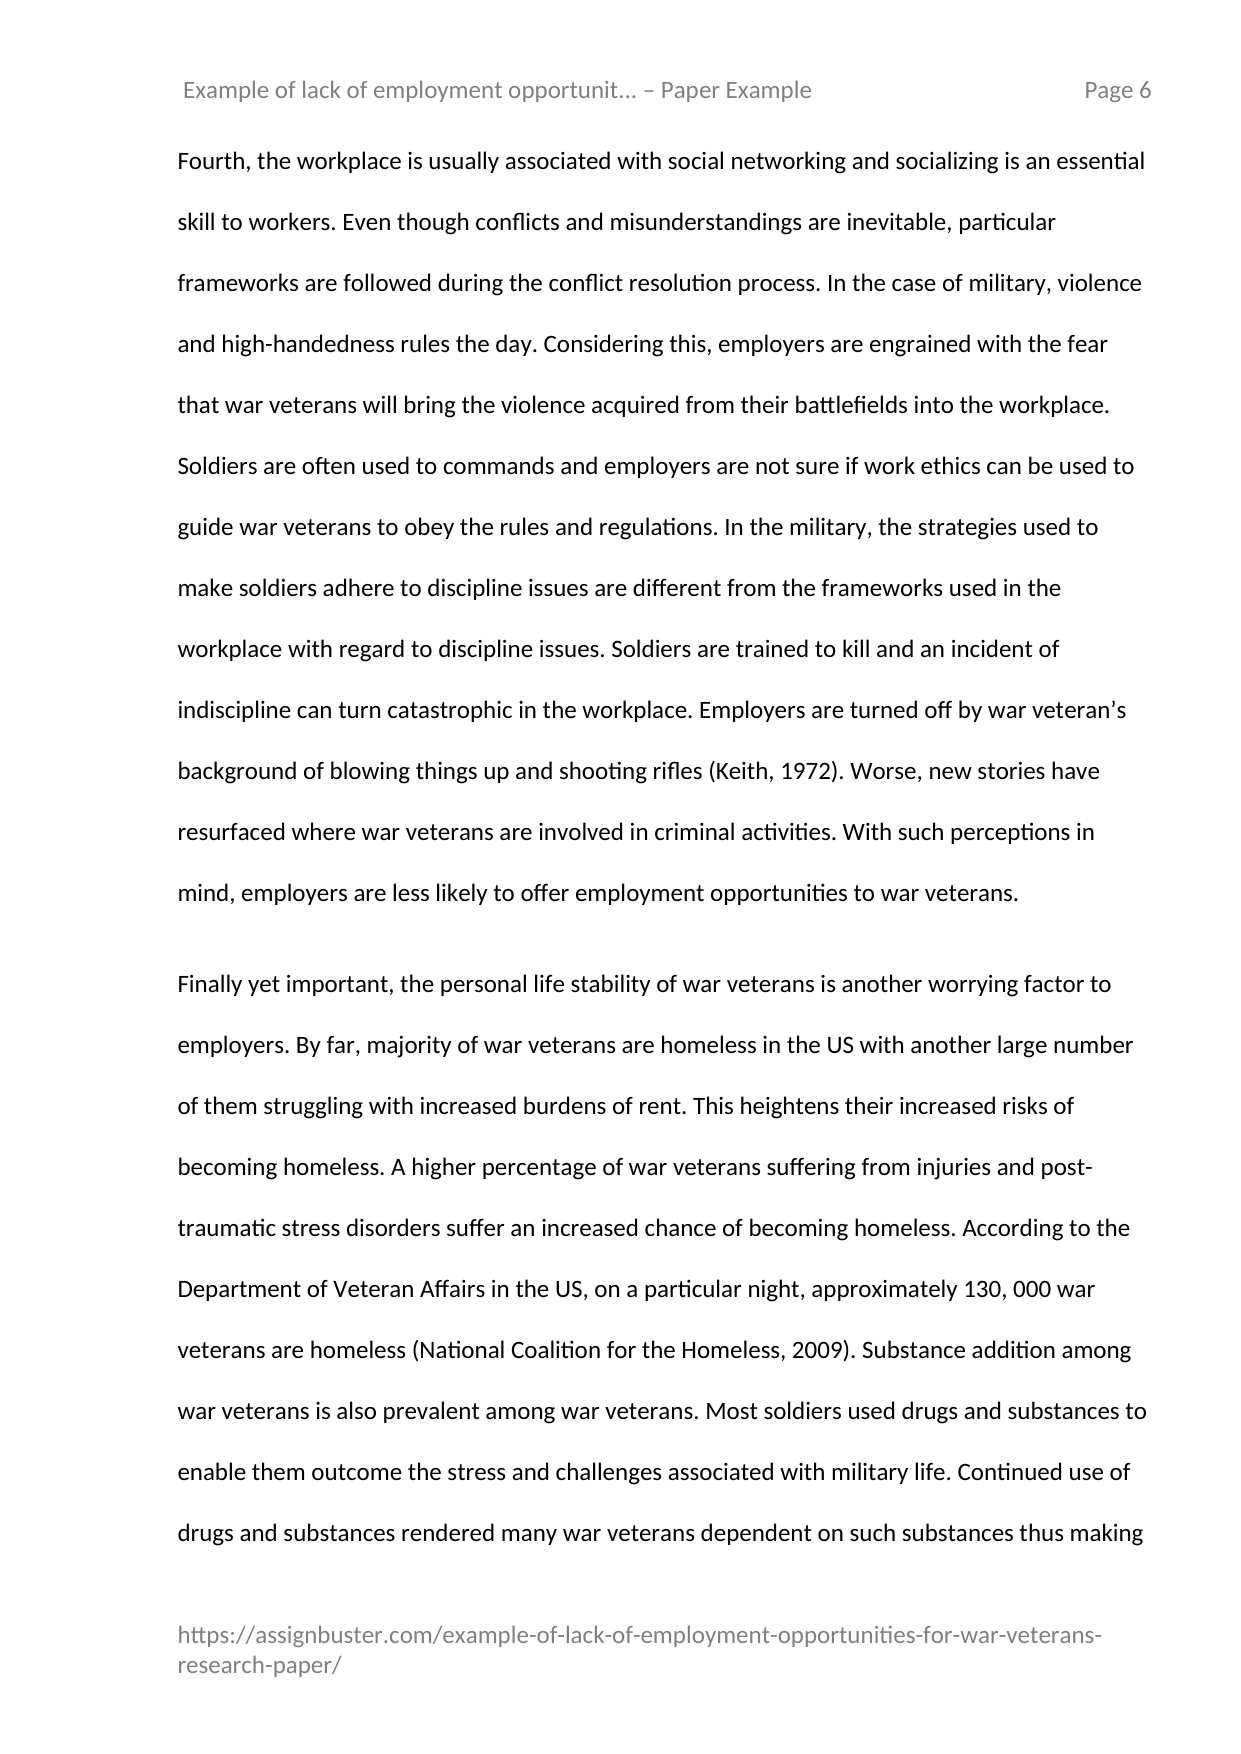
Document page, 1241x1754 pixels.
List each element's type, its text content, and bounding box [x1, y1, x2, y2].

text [177, 968, 1152, 1548]
text Fourth, the workplace is usually associated with social networking and socializing is an essential skill to workers. Even though conflicts and misunderstandings are inevitable, particular frameworks are followed during the conflict resolution process. In the case of military, violence and high-handedness rules the day. Considering this, employers are engrained with the fear that war veterans will bring the violence acquired from their battlefields into the workplace. Soldiers are often used to commands and employers are not sure if work ethics can be used to guide war veterans to obey the rules and regulations. In the military, the strategies used to make soldiers adhere to discipline issues are different from the frameworks used in the workplace with regard to discipline issues. Soldiers are trained to kill and an incident of indiscipline can turn catastrophic in the workplace. Employers are turned off by war veteran’s background of blowing things up and shooting rifles (Keith, 1972). Worse, new stories have resurfaced where war veterans are involved in criminal activities. With such perceptions in mind, employers are less likely to offer employment opportunities to war veterans. [177, 145, 1152, 908]
